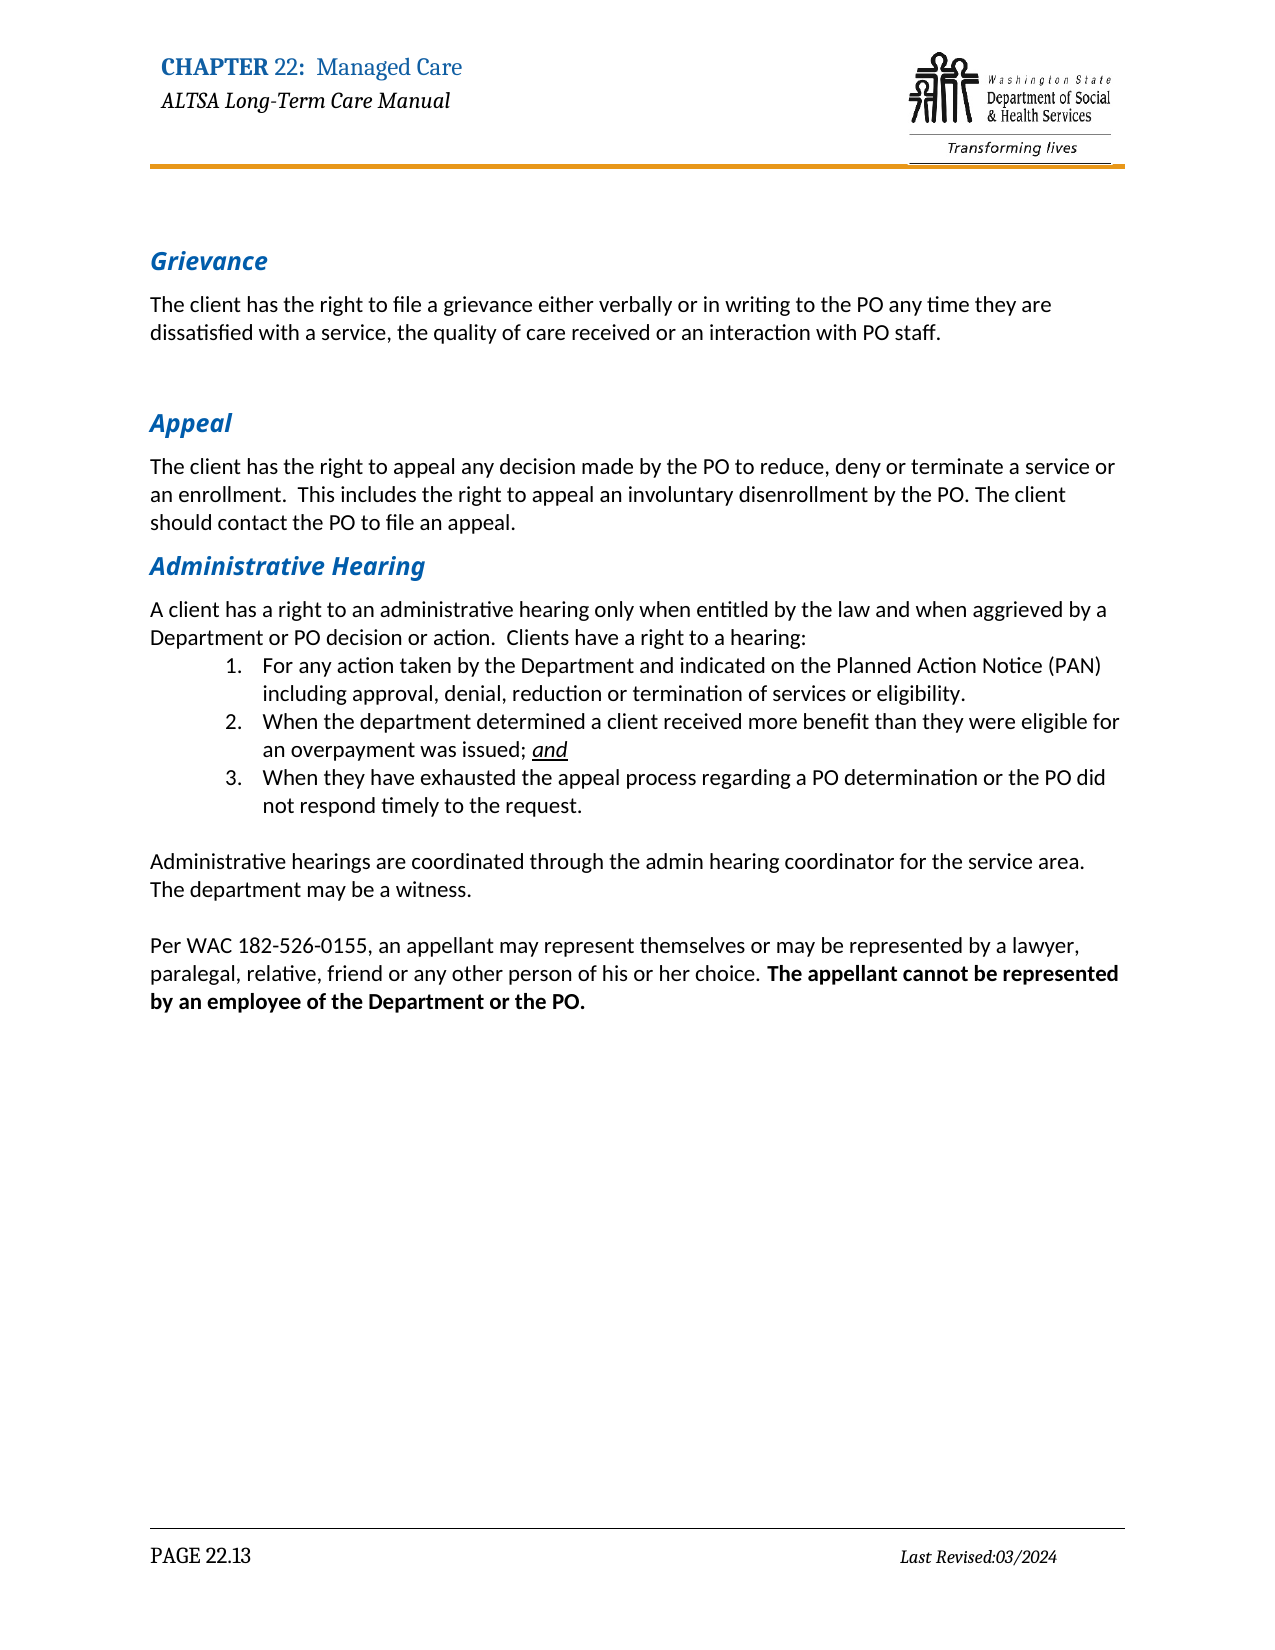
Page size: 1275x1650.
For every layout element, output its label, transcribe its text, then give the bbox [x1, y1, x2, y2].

subtitle Grievance [150, 244, 1125, 278]
text The client has the right to file a grievance either verbally or in writing to the PO any time they are dissatisfied with a service, the quality of care received or an interaction with PO staff. [150, 290, 1125, 346]
list When they have exhausted the appeal process regarding a PO determination or the PO did not respond timely to the request. [225, 763, 1125, 819]
text Per WAC 182-526-0155, an appellant may represent themselves or may be represented by a lawyer, paralegal, relative, friend or any other person of his or her choice. The appellant cannot be represented by an employee of the Department or the PO. [150, 931, 1125, 1015]
text Administrative hearings are coordinated through the admin hearing coordinator for the service area. The department may be a witness. [150, 847, 1125, 903]
list When the department determined a client received more benefit than they were eligible for an overpayment was issued; and [225, 707, 1125, 763]
text The client has the right to appeal any decision made by the PO to reduce, deny or terminate a service or an enrollment. This includes the right to appeal an involuntary disenrollment by the PO. The client should contact the PO to file an appeal. [150, 452, 1125, 536]
subtitle Appeal [150, 405, 1125, 439]
text A client has a right to an administrative hearing only when entitled by the law and when aggrieved by a Department or PO decision or action. Clients have a right to a hearing: [150, 595, 1125, 651]
picture [907, 52, 1113, 165]
list For any action taken by the Department and indicated on the Planned Action Notice (PAN) including approval, denial, reduction or termination of services or eligibility. [225, 651, 1125, 707]
subtitle Administrative Hearing [150, 548, 1125, 582]
